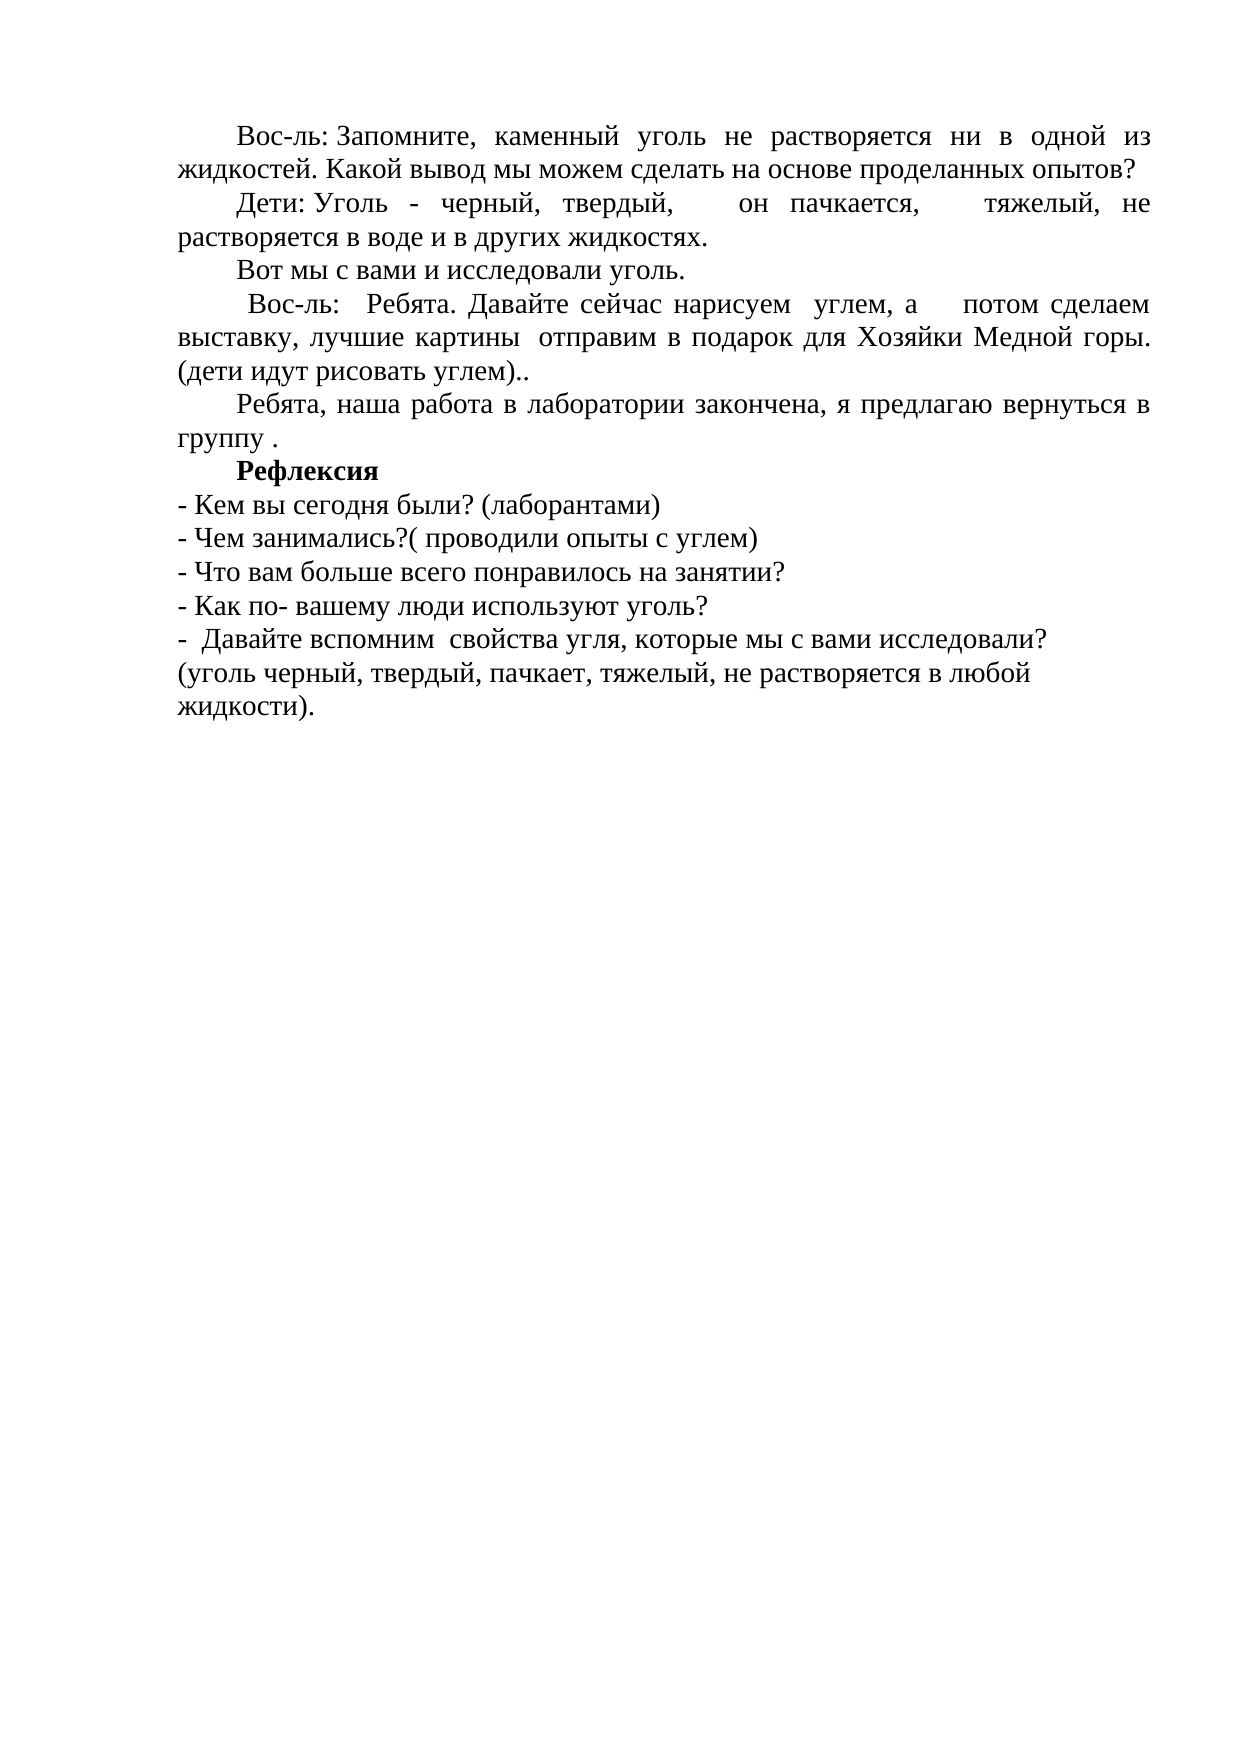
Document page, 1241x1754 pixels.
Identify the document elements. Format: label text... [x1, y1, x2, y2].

text - Что вам больше всего понравилось на занятии? [177, 554, 1152, 588]
text - Кем вы сегодня были? (лаборантами) [177, 487, 1152, 521]
text - Давайте вспомним свойства угля, которые мы с вами исследовали? [177, 621, 1152, 655]
text Дети: Уголь - черный, твердый, он пачкается, тяжелый, не растворяется в воде и в других жидкостях. [177, 185, 1152, 252]
text Вот мы с вами и исследовали уголь. [177, 252, 1152, 286]
text - Чем занимались?( проводили опыты с углем) [177, 521, 1152, 554]
text Рефлексия [177, 453, 1152, 487]
text Вос-ль: Запомните, каменный уголь не растворяется ни в одной из жидкостей. Какой вывод мы можем сделать на основе проделанных опытов? [177, 118, 1152, 185]
text - Как по- вашему люди используют уголь? [177, 588, 1152, 621]
text Ребята, наша работа в лаборатории закончена, я предлагаю вернуться в группу . [177, 386, 1152, 453]
text (уголь черный, твердый, пачкает, тяжелый, не растворяется в любой жидкости). [177, 655, 1152, 722]
text Вос-ль: Ребята. Давайте сейчас нарисуем углем, а потом сделаем выставку, лучшие картины отправим в подарок для Хозяйки Медной горы. (дети идут рисовать углем).. [177, 286, 1152, 386]
